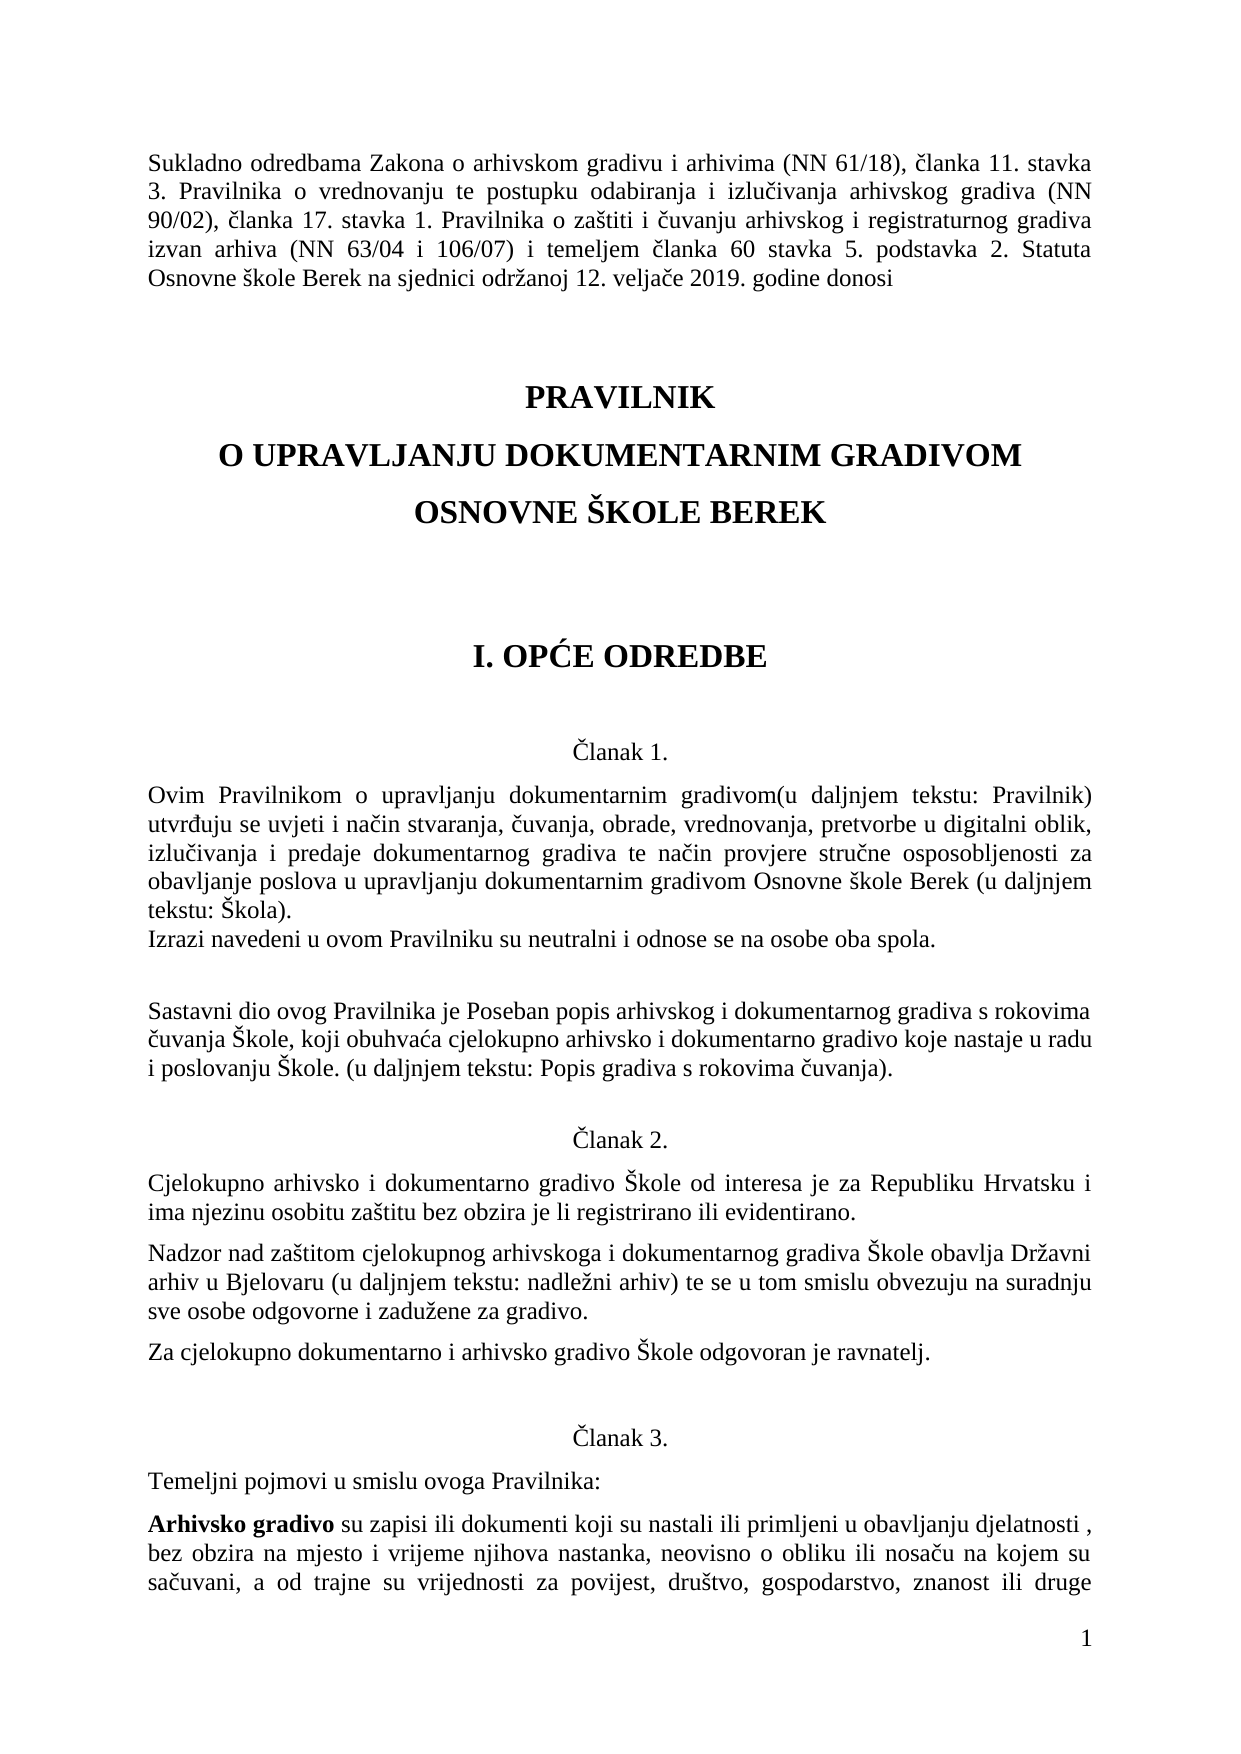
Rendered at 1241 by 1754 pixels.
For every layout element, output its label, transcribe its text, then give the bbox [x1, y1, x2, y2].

text OSNOVNE ŠKOLE BEREK [148, 493, 1093, 531]
subtitle PRAVILNIK [148, 378, 1093, 416]
text O UPRAVLJANJU DOKUMENTARNIM GRADIVOM [148, 435, 1093, 473]
text Sukladno odredbama Zakona o arhivskom gradivu i arhivima (NN 61/18), članka 11. stavka 3. Pravilnika o vrednovanju te postupku odabiranja i izlučivanja arhivskog gradiva (NN 90/02), članka 17. stavka 1. Pravilnika o zaštiti i čuvanju arhivskog i registraturnog gradiva izvan arhiva (NN 63/04 i 106/07) i temeljem članka 60 stavka 5. podstavka 2. Statuta Osnovne škole Berek na sjednici održanoj 12. veljače 2019. godine donosi [148, 148, 1093, 291]
text Članak 1. [148, 737, 1093, 766]
text Sastavni dio ovog Pravilnika je Poseban popis arhivskog i dokumentarnog gradiva s rokovima [148, 996, 1093, 1024]
text Izrazi navedeni u ovom Pravilniku su neutralni i odnose se na osobe oba spola. [148, 924, 1093, 953]
text Članak 2. [148, 1125, 1093, 1154]
subtitle I. OPĆE ODREDBE [148, 636, 1093, 675]
text Nadzor nad zaštitom cjelokupnog arhivskoga i dokumentarnog gradiva Škole obavlja Državni arhiv u Bjelovaru (u daljnjem tekstu: nadležni arhiv) te se u tom smislu obvezuju na suradnju sve osobe odgovorne i zadužene za gradivo. [148, 1238, 1093, 1324]
text čuvanja Škole, koji obuhvaća cjelokupno arhivsko i dokumentarno gradivo koje nastaje u radu i poslovanju Škole. (u daljnjem tekstu: Popis gradiva s rokovima čuvanja). [148, 1024, 1093, 1082]
text Cjelokupno arhivsko i dokumentarno gradivo Škole od interesa je za Republiku Hrvatsku i ima njezinu osobitu zaštitu bez obzira je li registrirano ili evidentirano. [148, 1168, 1093, 1226]
text Ovim Pravilnikom o upravljanju dokumentarnim gradivom(u daljnjem tekstu: Pravilnik) utvrđuju se uvjeti i način stvaranja, čuvanja, obrade, vrednovanja, pretvorbe u digitalni oblik, izlučivanja i predaje dokumentarnog gradiva te način provjere stručne osposobljenosti za obavljanje poslova u upravljanju dokumentarnim gradivom Osnovne škole Berek (u daljnjem tekstu: Škola). [148, 780, 1093, 924]
text Članak 3. [148, 1423, 1093, 1452]
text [148, 1509, 1093, 1596]
text Temeljni pojmovi u smislu ovoga Pravilnika: [148, 1466, 1093, 1495]
text Za cjelokupno dokumentarno i arhivsko gradivo Škole odgovoran je ravnatelj. [148, 1337, 1093, 1366]
